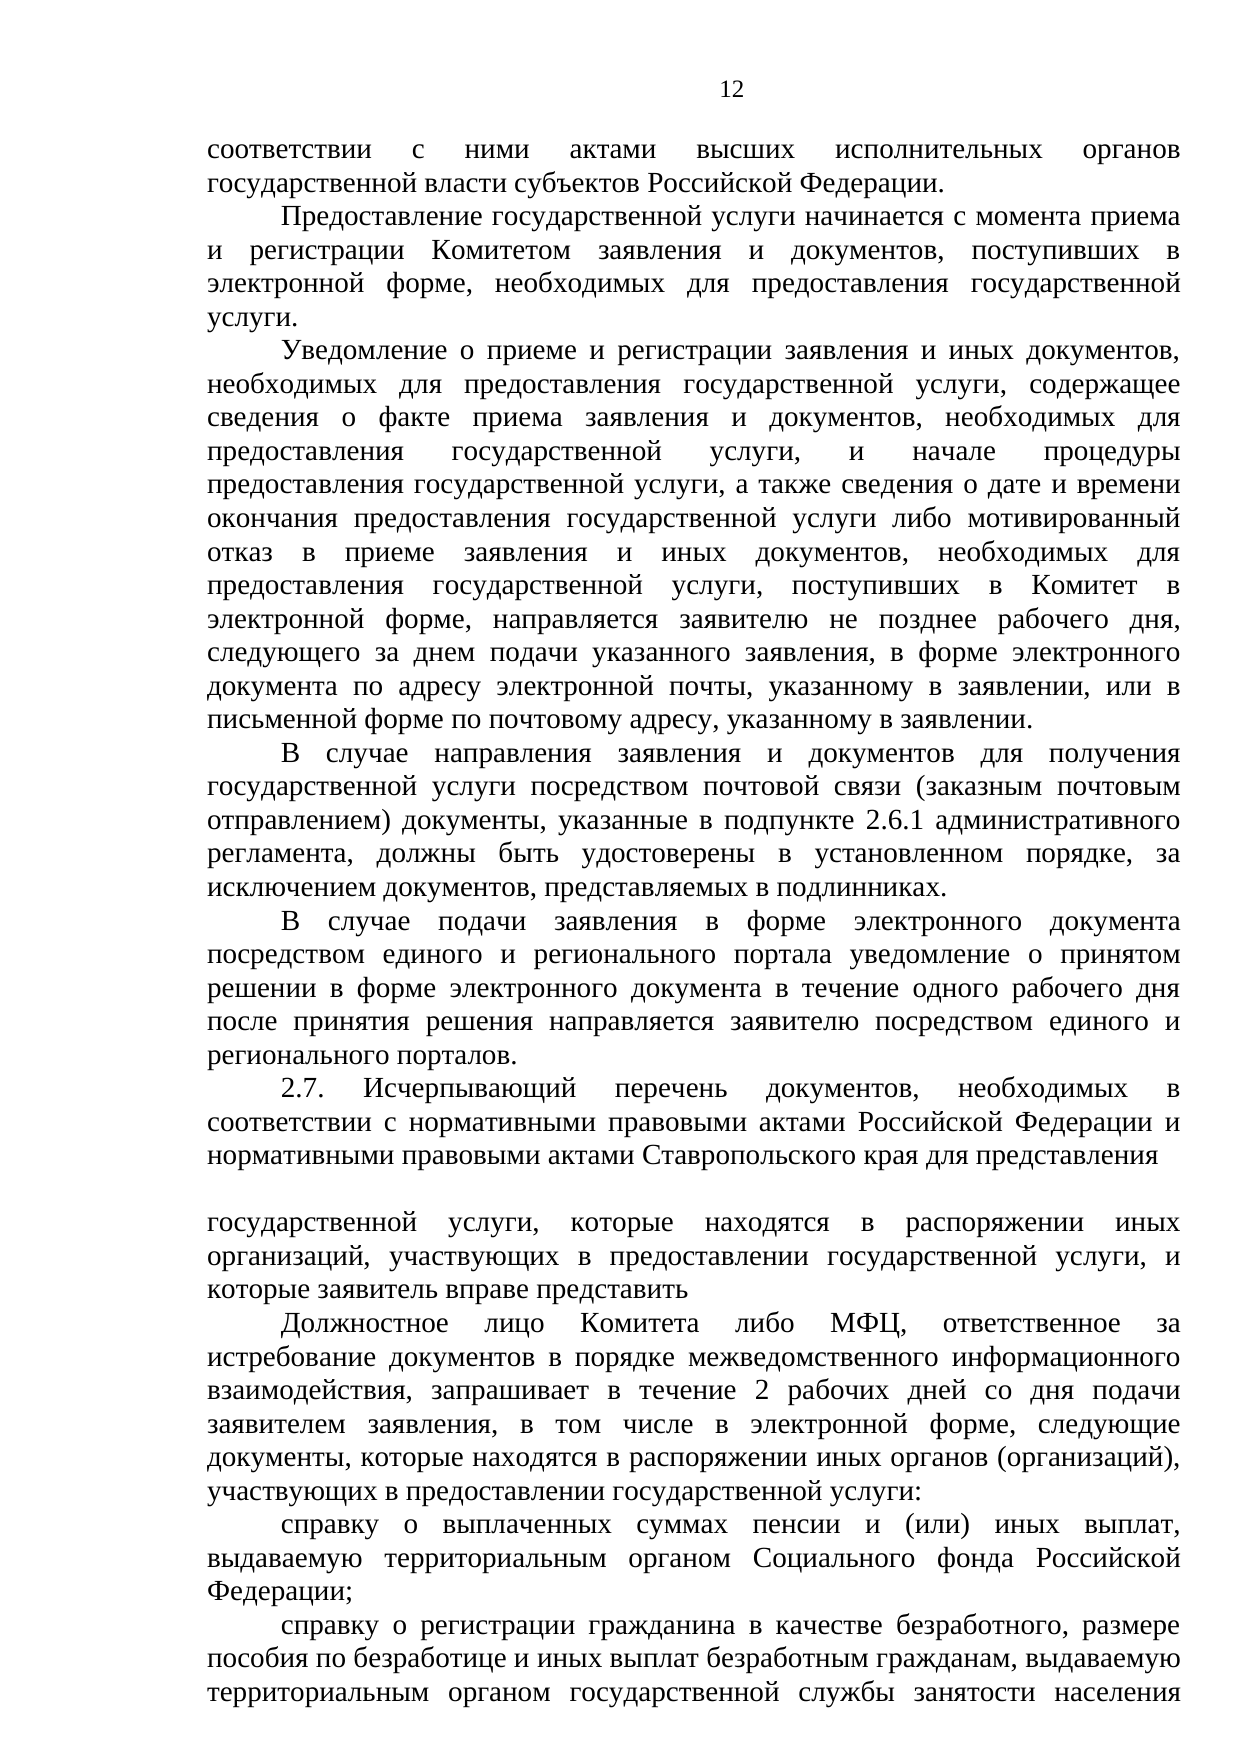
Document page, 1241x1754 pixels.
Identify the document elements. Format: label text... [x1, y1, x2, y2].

text Предоставление государственной услуги начинается с момента приема и регистрации Комитетом заявления и документов, поступивших в электронной форме, необходимых для предоставления государственной услуги. [207, 198, 1181, 332]
text 2.7. Исчерпывающий перечень документов, необходимых в соответствии с нормативными правовыми актами Российской Федерации и нормативными правовыми актами Ставропольского края для представления [207, 1070, 1181, 1171]
text В случае направления заявления и документов для получения государственной услуги посредством почтовой связи (заказным почтовым отправлением) документы, указанные в подпункте 2.6.1 административного регламента, должны быть удостоверены в установленном порядке, за исключением документов, представляемых в подлинниках. [207, 735, 1181, 903]
text Должностное лицо Комитета либо МФЦ, ответственное за истребование документов в порядке межведомственного информационного взаимодействия, запрашивает в течение 2 рабочих дней со дня подачи заявителем заявления, в том числе в электронной форме, следующие документы, которые находятся в распоряжении иных органов (организаций), участвующих в предоставлении государственной услуги: [207, 1305, 1181, 1506]
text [207, 131, 1181, 198]
text государственной услуги, которые находятся в распоряжении иных организаций, участвующих в предоставлении государственной услуги, и которые заявитель вправе представить [207, 1204, 1181, 1305]
text В случае подачи заявления в форме электронного документа посредством единого и регионального портала уведомление о принятом решении в форме электронного документа в течение одного рабочего дня после принятия решения направляется заявителю посредством единого и регионального порталов. [207, 903, 1181, 1070]
text справку о выплаченных суммах пенсии и (или) иных выплат, выдаваемую территориальным органом Социального фонда Российской Федерации; [207, 1506, 1181, 1607]
text Уведомление о приеме и регистрации заявления и иных документов, необходимых для предоставления государственной услуги, содержащее сведения о факте приема заявления и документов, необходимых для предоставления государственной услуги, и начале процедуры предоставления государственной услуги, а также сведения о дате и времени окончания предоставления государственной услуги либо мотивированный отказ в приеме заявления и иных документов, необходимых для предоставления государственной услуги, поступивших в Комитет в электронной форме, направляется заявителю не позднее рабочего дня, следующего за днем подачи указанного заявления, в форме электронного документа по адресу электронной почты, указанному в заявлении, или в письменной форме по почтовому адресу, указанному в заявлении. [207, 332, 1181, 735]
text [207, 1607, 1181, 1708]
